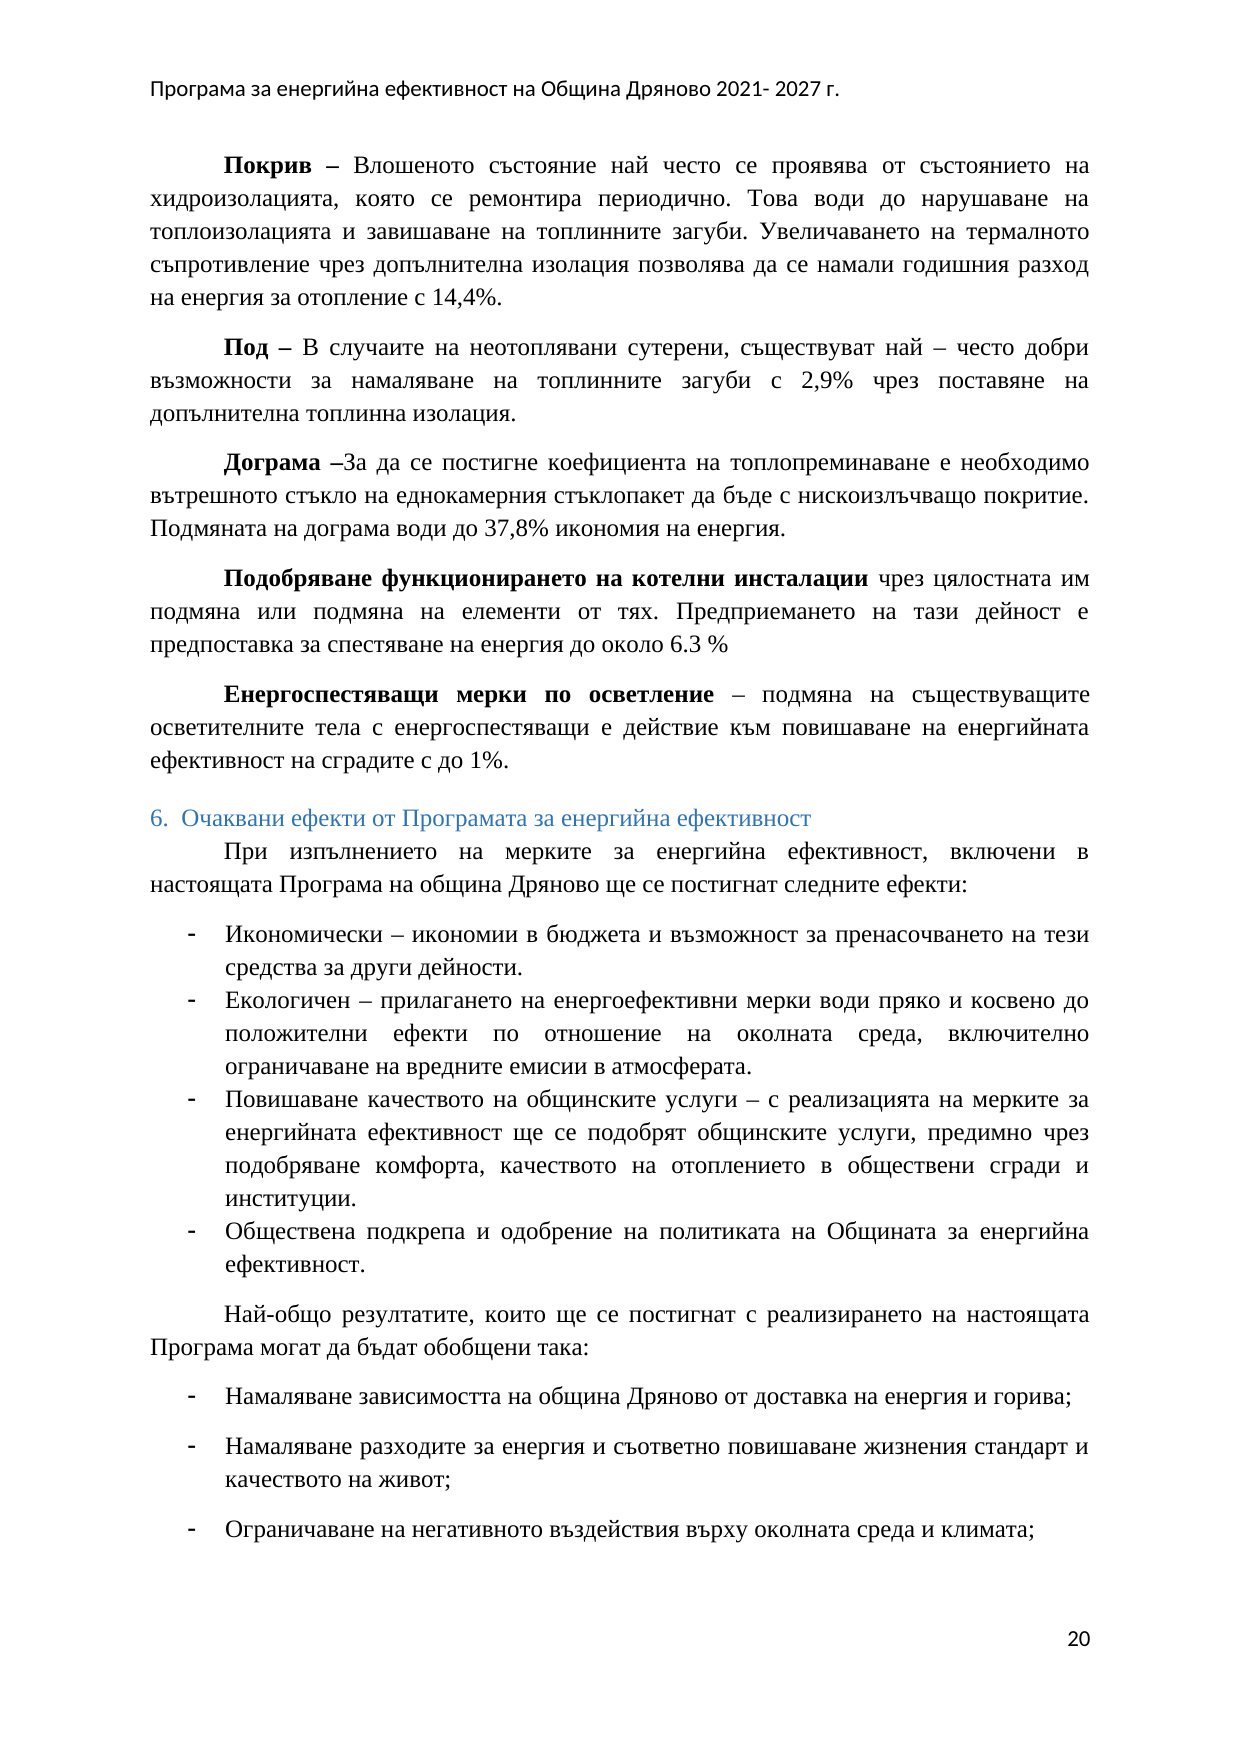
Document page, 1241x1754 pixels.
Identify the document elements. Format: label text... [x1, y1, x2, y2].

list Намаляване зависимостта на община Дряново от доставка на енергия и горива; [187, 1381, 1090, 1410]
text Под – В случаите на неотоплявани сутерени, съществуват най – често добри възможности за намаляване на топлинните загуби с 2,9% чрез поставяне на допълнителна топлинна изолация. [150, 332, 1090, 427]
text Дограма –За да се постигне коефициента на топлопреминаване е необходимо вътрешното стъкло на еднокамерния стъклопакет да бъде с нискоизлъчващо покритие. Подмяната на дограма води до 37,8% икономия на енергия. [150, 447, 1090, 542]
text При изпълнението на мерките за енергийна ефективност, включени в настоящата Програма на община Дряново ще се постигнат следните ефекти: [150, 836, 1090, 898]
subtitle 6. Очаквани ефекти от Програмата за енергийна ефективност [150, 803, 1090, 832]
list Ограничаване на негативното въздействия върху околната среда и климата; [187, 1514, 1090, 1542]
list Повишаване качеството на общинските услуги – с реализацията на мерките за енергийната ефективност ще се подобрят общинските услуги, предимно чрез подобряване комфорта, качеството на отоплението в обществени сгради и институции. [187, 1084, 1090, 1212]
text Подобряване функционирането на котелни инсталации чрез цялостната им подмяна или подмяна на елементи от тях. Предприемането на тази дейност е предпоставка за спестяване на енергия до около 6.3 % [150, 563, 1090, 658]
text Покрив – Влошеното състояние най често се проявява от състоянието на хидроизолацията, която се ремонтира периодично. Това води до нарушаване на топлоизолацията и завишаване на топлинните загуби. Увеличаването на термалното съпротивление чрез допълнителна изолация позволява да се намали годишния разход на енергия за отопление с 14,4%. [150, 150, 1090, 311]
text Енергоспестяващи мерки по осветление – подмяна на съществуващите осветителните тела с енергоспестяващи е действие към повишаване на енергийната ефективност на сградите с до 1%. [150, 679, 1090, 774]
list Обществена подкрепа и одобрение на политиката на Общината за енергийна ефективност. [187, 1216, 1090, 1278]
list Икономически – икономии в бюджета и възможност за пренасочването на тези средства за други дейности. [187, 919, 1090, 981]
list Намаляване разходите за енергия и съответно повишаване жизнения стандарт и качеството на живот; [187, 1431, 1090, 1493]
text Най-общо резултатите, които ще се постигнат с реализирането на настоящата Програма могат да бъдат обобщени така: [150, 1299, 1090, 1360]
list Екологичен – прилагането на енергоефективни мерки води пряко и косвено до положителни ефекти по отношение на околната среда, включително ограничаване на вредните емисии в атмосферата. [187, 985, 1090, 1079]
